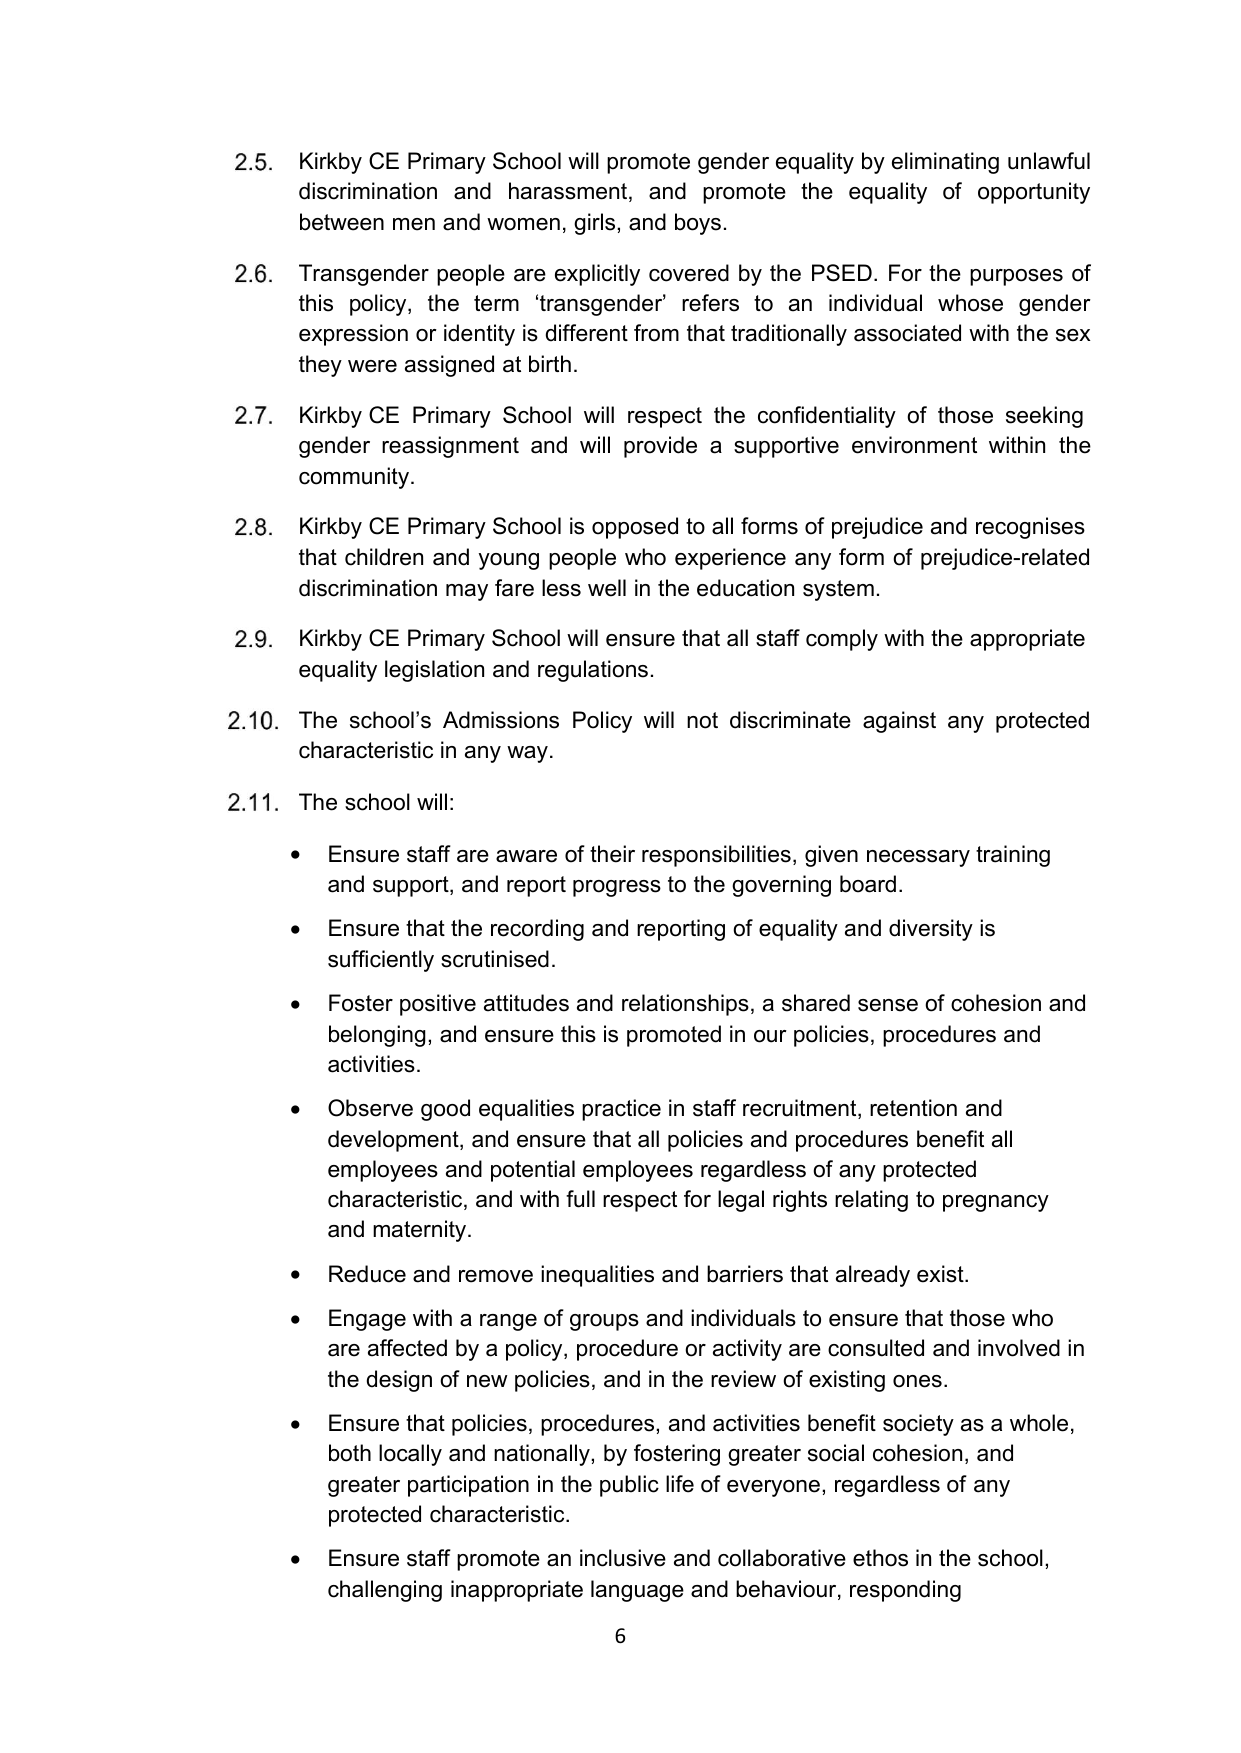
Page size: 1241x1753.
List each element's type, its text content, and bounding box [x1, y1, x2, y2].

text The school will: [298, 789, 480, 815]
text are affected by a policy, procedure or activity are consulted and involved in [327, 1336, 1110, 1362]
text characteristic, and with full respect for legal rights relating to pregnancy [327, 1187, 1073, 1213]
text The school’s Admissions Policy will not discriminate against any protected [298, 708, 1115, 733]
text Ensure that policies, procedures, and activities benefit society as a whole, [327, 1411, 1093, 1437]
text between men and women, girls, and boys. [298, 209, 1115, 235]
text belonging, and ensure this is promoted in our policies, procedures and [327, 1021, 1112, 1047]
picture [232, 150, 274, 173]
text Kirkby CE Primary School is opposed to all forms of prejudice and recognises [298, 514, 1116, 540]
text challenging inappropriate language and behaviour, responding [327, 1577, 1074, 1602]
text this policy, the term ‘transgender’ refers to an individual whose gender [298, 291, 1115, 317]
text that children and young people who experience any form of prejudice-related [298, 544, 1116, 570]
text • [290, 839, 325, 867]
text Observe good equalities practice in staff recruitment, retention and [327, 1096, 1073, 1122]
text • [290, 1094, 325, 1122]
text and maternity. [327, 1217, 1073, 1243]
text sufficiently scrutinised. [327, 947, 1019, 972]
text equality legislation and regulations. [298, 657, 1116, 682]
picture [232, 262, 274, 285]
picture [232, 627, 274, 650]
text gender reassignment and will provide a supportive environment within the [298, 433, 1116, 459]
text • [290, 989, 325, 1017]
text • [290, 1409, 325, 1437]
picture [232, 515, 274, 538]
text • [290, 1304, 325, 1332]
text the design of new policies, and in the review of existing ones. [327, 1367, 1110, 1393]
text expression or identity is different from that traditionally associated with the sex [298, 321, 1115, 347]
picture [226, 708, 280, 732]
picture [232, 403, 274, 426]
text they were assigned at birth. [298, 352, 1115, 378]
text development, and ensure that all policies and procedures benefit all [327, 1126, 1073, 1152]
text activities. [327, 1052, 1112, 1077]
text both locally and nationally, by fostering greater social cohesion, and [327, 1441, 1093, 1467]
text protected characteristic. [327, 1502, 1093, 1528]
text Transgender people are explicitly covered by the PSED. For the purposes of [298, 261, 1115, 286]
text Ensure that the recording and reporting of equality and diversity is [327, 916, 1019, 942]
text and support, and report progress to the governing board. [327, 872, 1076, 898]
text Ensure staff are aware of their responsibilities, given necessary training [327, 842, 1076, 867]
text • [290, 1544, 325, 1572]
text community. [298, 464, 1116, 489]
text characteristic in any way. [298, 738, 1115, 764]
text discrimination may fare less well in the education system. [298, 575, 1116, 601]
text Kirkby CE Primary School will promote gender equality by eliminating unlawful [298, 149, 1115, 174]
text Kirkby CE Primary School will respect the confidentiality of those seeking [298, 403, 1116, 428]
text Kirkby CE Primary School will ensure that all staff comply with the appropriate [298, 626, 1116, 652]
text Reduce and remove inequalities and barriers that already exist. [327, 1262, 994, 1287]
text employees and potential employees regardless of any protected [327, 1157, 1073, 1182]
text • [290, 1259, 325, 1288]
text Foster positive attitudes and relationships, a shared sense of cohesion and [327, 991, 1112, 1017]
text Ensure staff promote an inclusive and collaborative ethos in the school, [327, 1546, 1074, 1572]
text greater participation in the public life of everyone, regardless of any [327, 1472, 1093, 1497]
text discrimination and harassment, and promote the equality of opportunity [298, 179, 1115, 205]
picture [226, 790, 280, 813]
text Engage with a range of groups and individuals to ensure that those who [327, 1306, 1110, 1332]
text • [290, 914, 325, 942]
